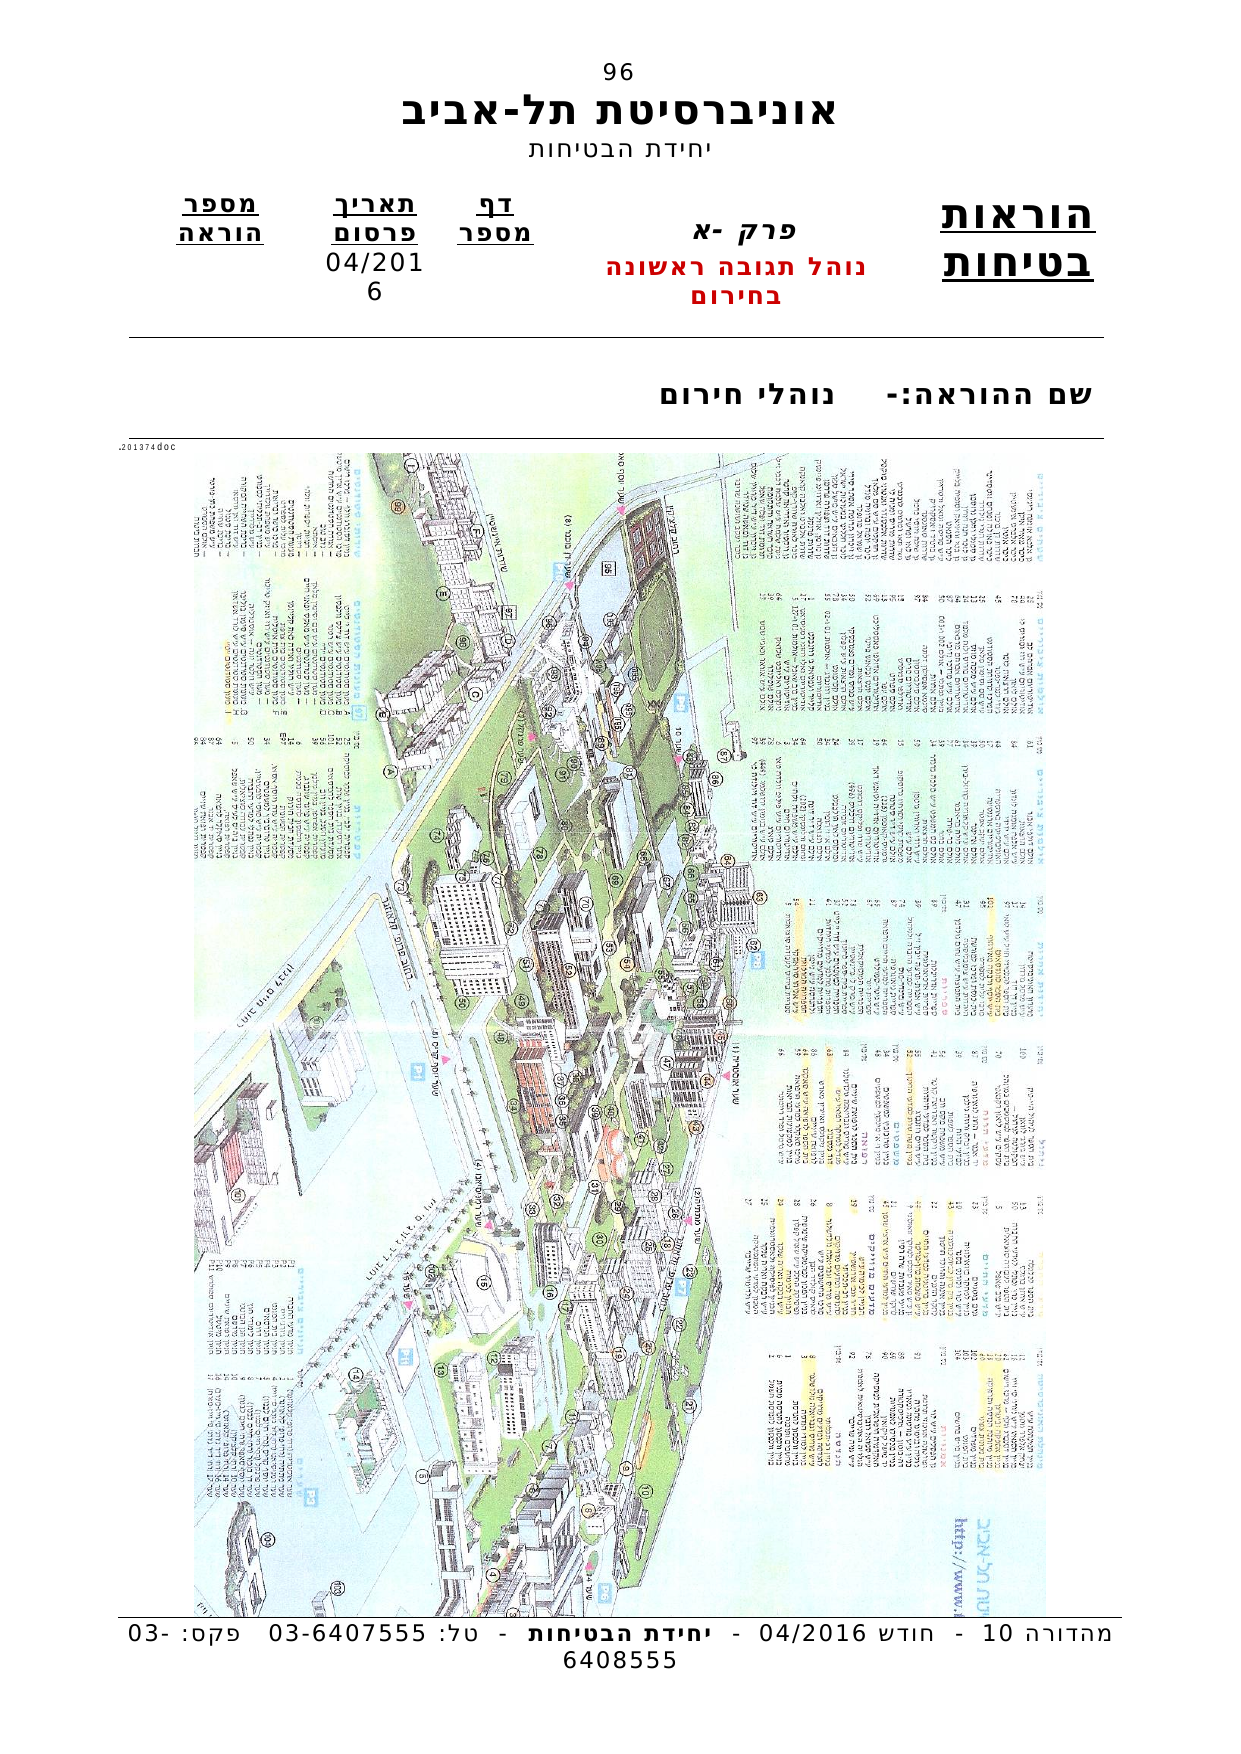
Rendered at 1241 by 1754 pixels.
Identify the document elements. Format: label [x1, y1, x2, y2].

picture [194, 453, 1046, 1617]
